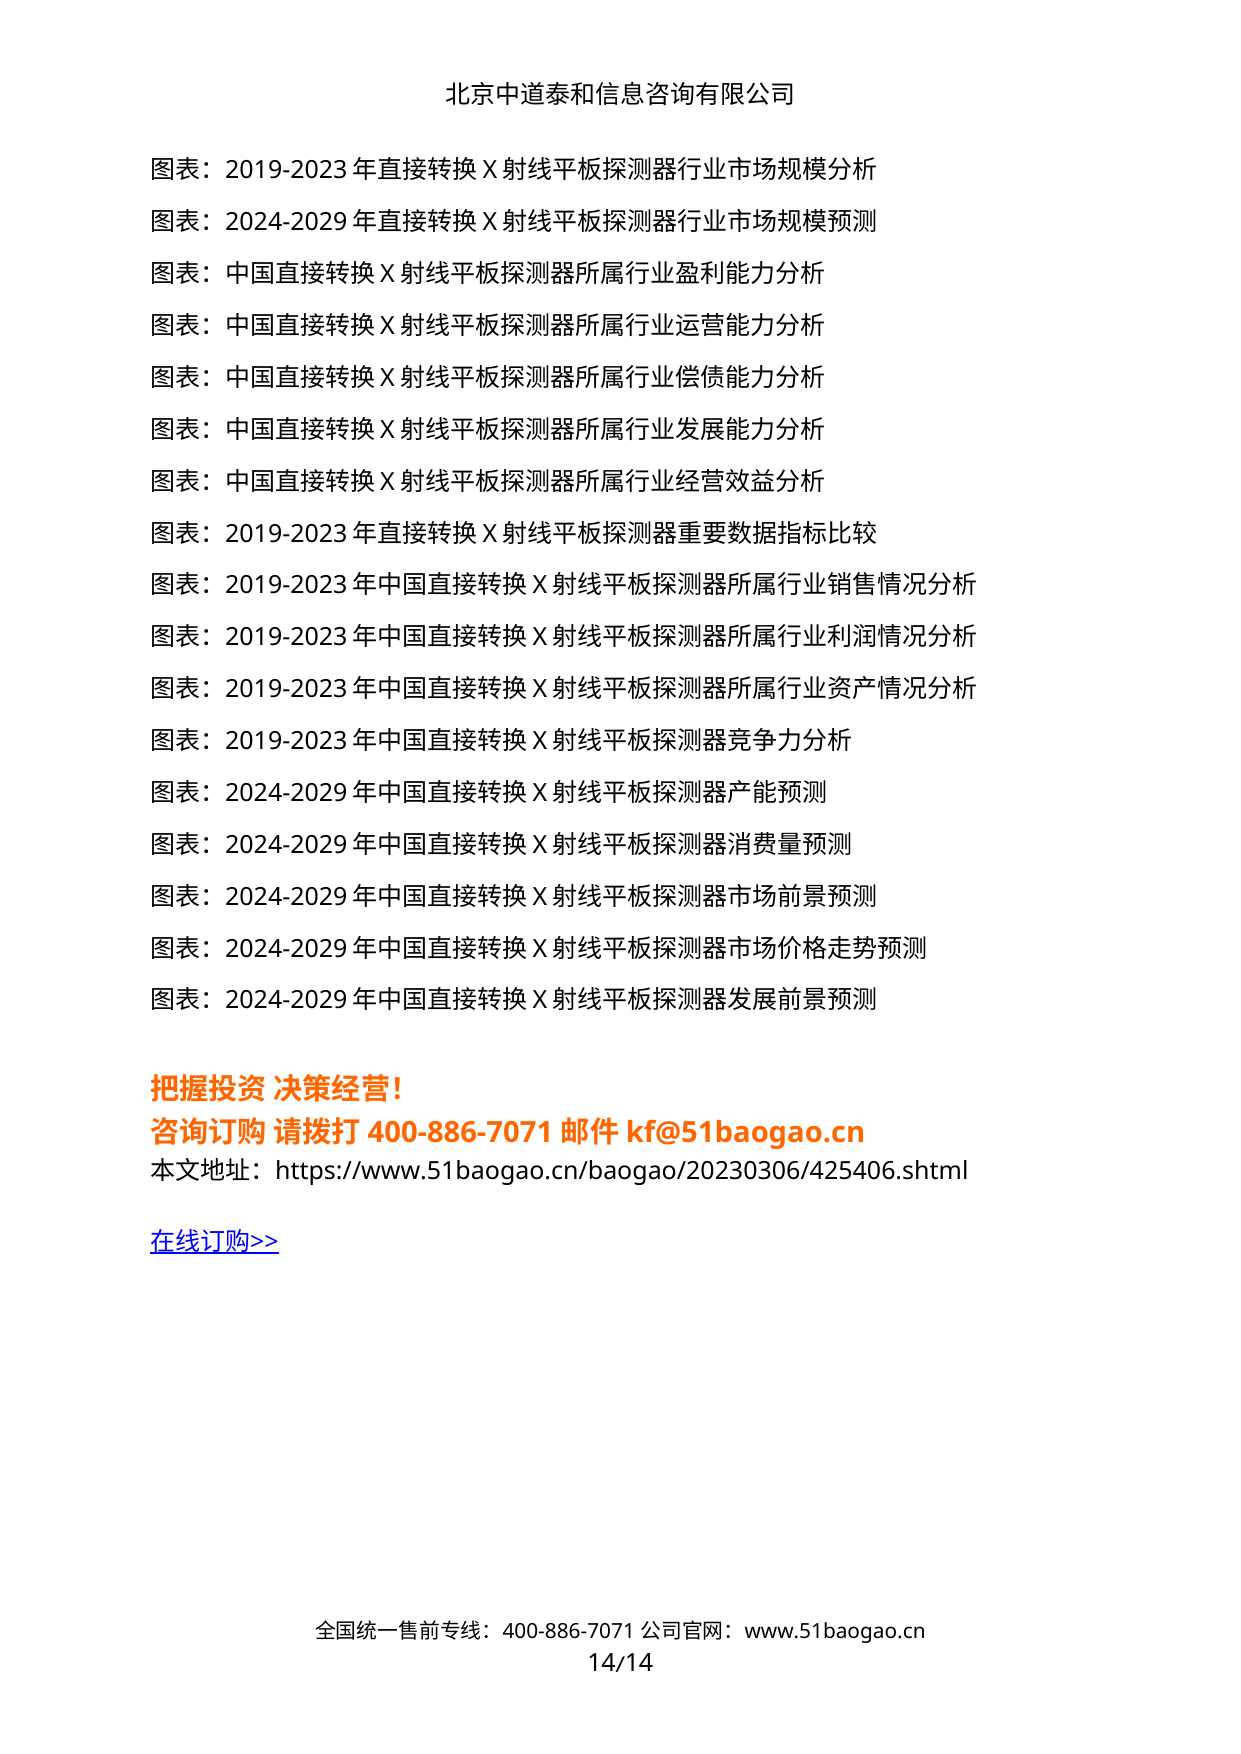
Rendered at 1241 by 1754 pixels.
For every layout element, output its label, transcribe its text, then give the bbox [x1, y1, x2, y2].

text 图表：中国直接转换X射线平板探测器所属行业经营效益分析 [150, 461, 1090, 497]
text 图表：中国直接转换X射线平板探测器所属行业偿债能力分析 [150, 357, 1090, 394]
text 在线订购>> [150, 1187, 1090, 1257]
text 把握投资 决策经营！咨询订购 请拨打 400-886-7071 邮件 kf@51baogao.cn本文地址：https://www.51baogao.cn/baogao/20230306/425406.shtml [150, 1032, 1090, 1187]
text 图表：中国直接转换X射线平板探测器所属行业发展能力分析 [150, 409, 1090, 446]
text 图表：2019-2023年直接转换X射线平板探测器行业市场规模分析 [150, 150, 1090, 186]
text 图表：2019-2023年中国直接转换X射线平板探测器竞争力分析 [150, 721, 1090, 757]
text 图表：2019-2023年中国直接转换X射线平板探测器所属行业资产情况分析 [150, 669, 1090, 705]
text 图表：中国直接转换X射线平板探测器所属行业盈利能力分析 [150, 254, 1090, 290]
text 图表：2024-2029年中国直接转换X射线平板探测器消费量预测 [150, 824, 1090, 861]
text 图表：2024-2029年中国直接转换X射线平板探测器发展前景预测 [150, 980, 1090, 1016]
text 图表：2024-2029年中国直接转换X射线平板探测器市场价格走势预测 [150, 928, 1090, 964]
text 图表：中国直接转换X射线平板探测器所属行业运营能力分析 [150, 306, 1090, 342]
text 图表：2019-2023年中国直接转换X射线平板探测器所属行业利润情况分析 [150, 617, 1090, 653]
text 图表：2024-2029年直接转换X射线平板探测器行业市场规模预测 [150, 202, 1090, 238]
text 图表：2024-2029年中国直接转换X射线平板探测器产能预测 [150, 772, 1090, 809]
text 图表：2019-2023年直接转换X射线平板探测器重要数据指标比较 [150, 513, 1090, 549]
text 图表：2024-2029年中国直接转换X射线平板探测器市场前景预测 [150, 876, 1090, 912]
text 图表：2019-2023年中国直接转换X射线平板探测器所属行业销售情况分析 [150, 565, 1090, 601]
